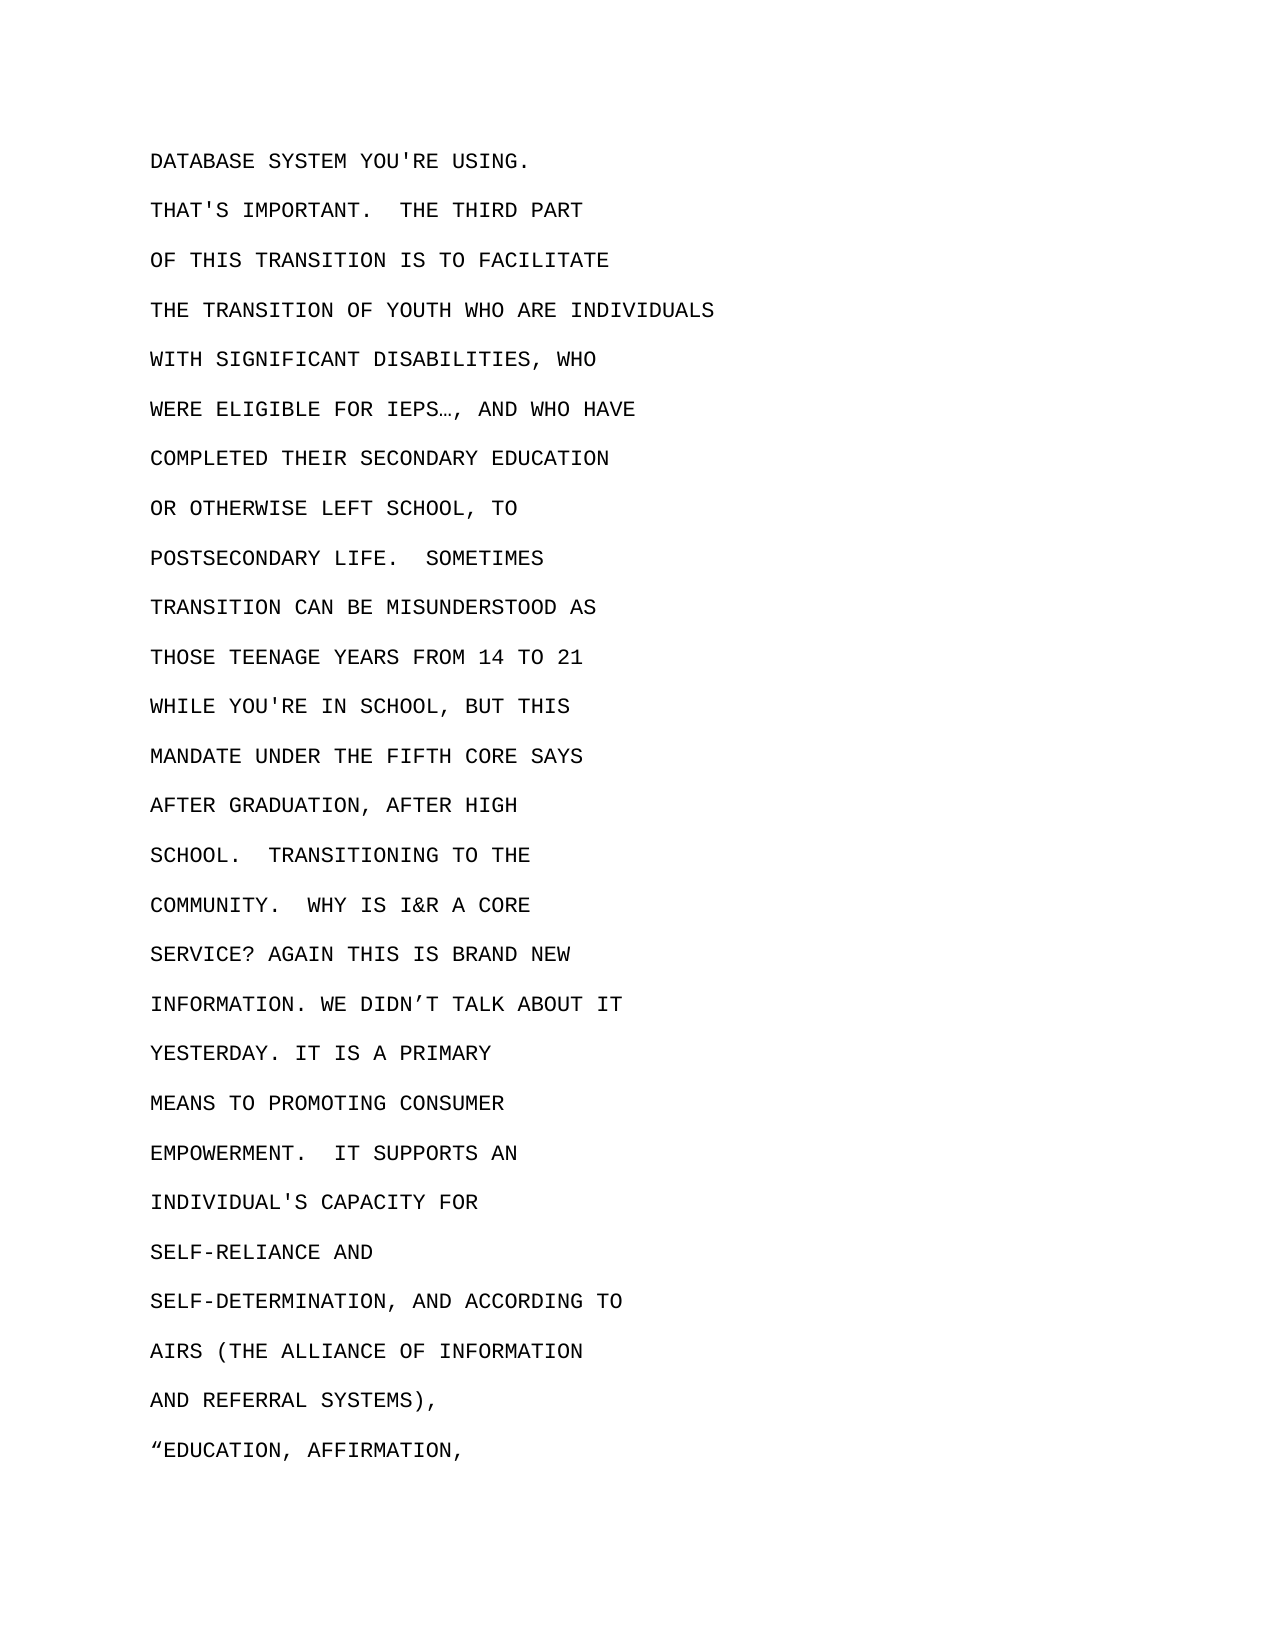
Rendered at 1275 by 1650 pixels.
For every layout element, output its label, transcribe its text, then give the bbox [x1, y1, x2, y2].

text AIRS (THE ALLIANCE OF INFORMATION [150, 1340, 1125, 1365]
text COMPLETED THEIR SECONDARY EDUCATION [150, 447, 1125, 472]
text YESTERDAY. IT IS A PRIMARY [150, 1042, 1125, 1067]
text “EDUCATION, AFFIRMATION, [150, 1439, 1125, 1464]
text INDIVIDUAL'S CAPACITY FOR [150, 1191, 1125, 1216]
text MEANS TO PROMOTING CONSUMER [150, 1092, 1125, 1117]
text AND REFERRAL SYSTEMS), [150, 1389, 1125, 1414]
text MANDATE UNDER THE FIFTH CORE SAYS [150, 745, 1125, 770]
text COMMUNITY. WHY IS I&R A CORE [150, 894, 1125, 918]
text THE TRANSITION OF YOUTH WHO ARE INDIVIDUALS [150, 299, 1125, 323]
text OR OTHERWISE LEFT SCHOOL, TO [150, 497, 1125, 522]
text DATABASE SYSTEM YOU'RE USING. [150, 150, 1125, 175]
text AFTER GRADUATION, AFTER HIGH [150, 794, 1125, 819]
text EMPOWERMENT. IT SUPPORTS AN [150, 1142, 1125, 1166]
text SERVICE? AGAIN THIS IS BRAND NEW [150, 943, 1125, 968]
text TRANSITION CAN BE MISUNDERSTOOD AS [150, 596, 1125, 621]
text THAT'S IMPORTANT. THE THIRD PART [150, 199, 1125, 224]
text SELF-RELIANCE AND [150, 1241, 1125, 1266]
text SCHOOL. TRANSITIONING TO THE [150, 844, 1125, 869]
text WHILE YOU'RE IN SCHOOL, BUT THIS [150, 695, 1125, 720]
text OF THIS TRANSITION IS TO FACILITATE [150, 249, 1125, 274]
text POSTSECONDARY LIFE. SOMETIMES [150, 547, 1125, 571]
text THOSE TEENAGE YEARS FROM 14 TO 21 [150, 646, 1125, 671]
text WITH SIGNIFICANT DISABILITIES, WHO [150, 348, 1125, 373]
text SELF-DETERMINATION, AND ACCORDING TO [150, 1290, 1125, 1315]
text WERE ELIGIBLE FOR IEPS…, AND WHO HAVE [150, 398, 1125, 423]
text INFORMATION. WE DIDN’T TALK ABOUT IT [150, 993, 1125, 1018]
